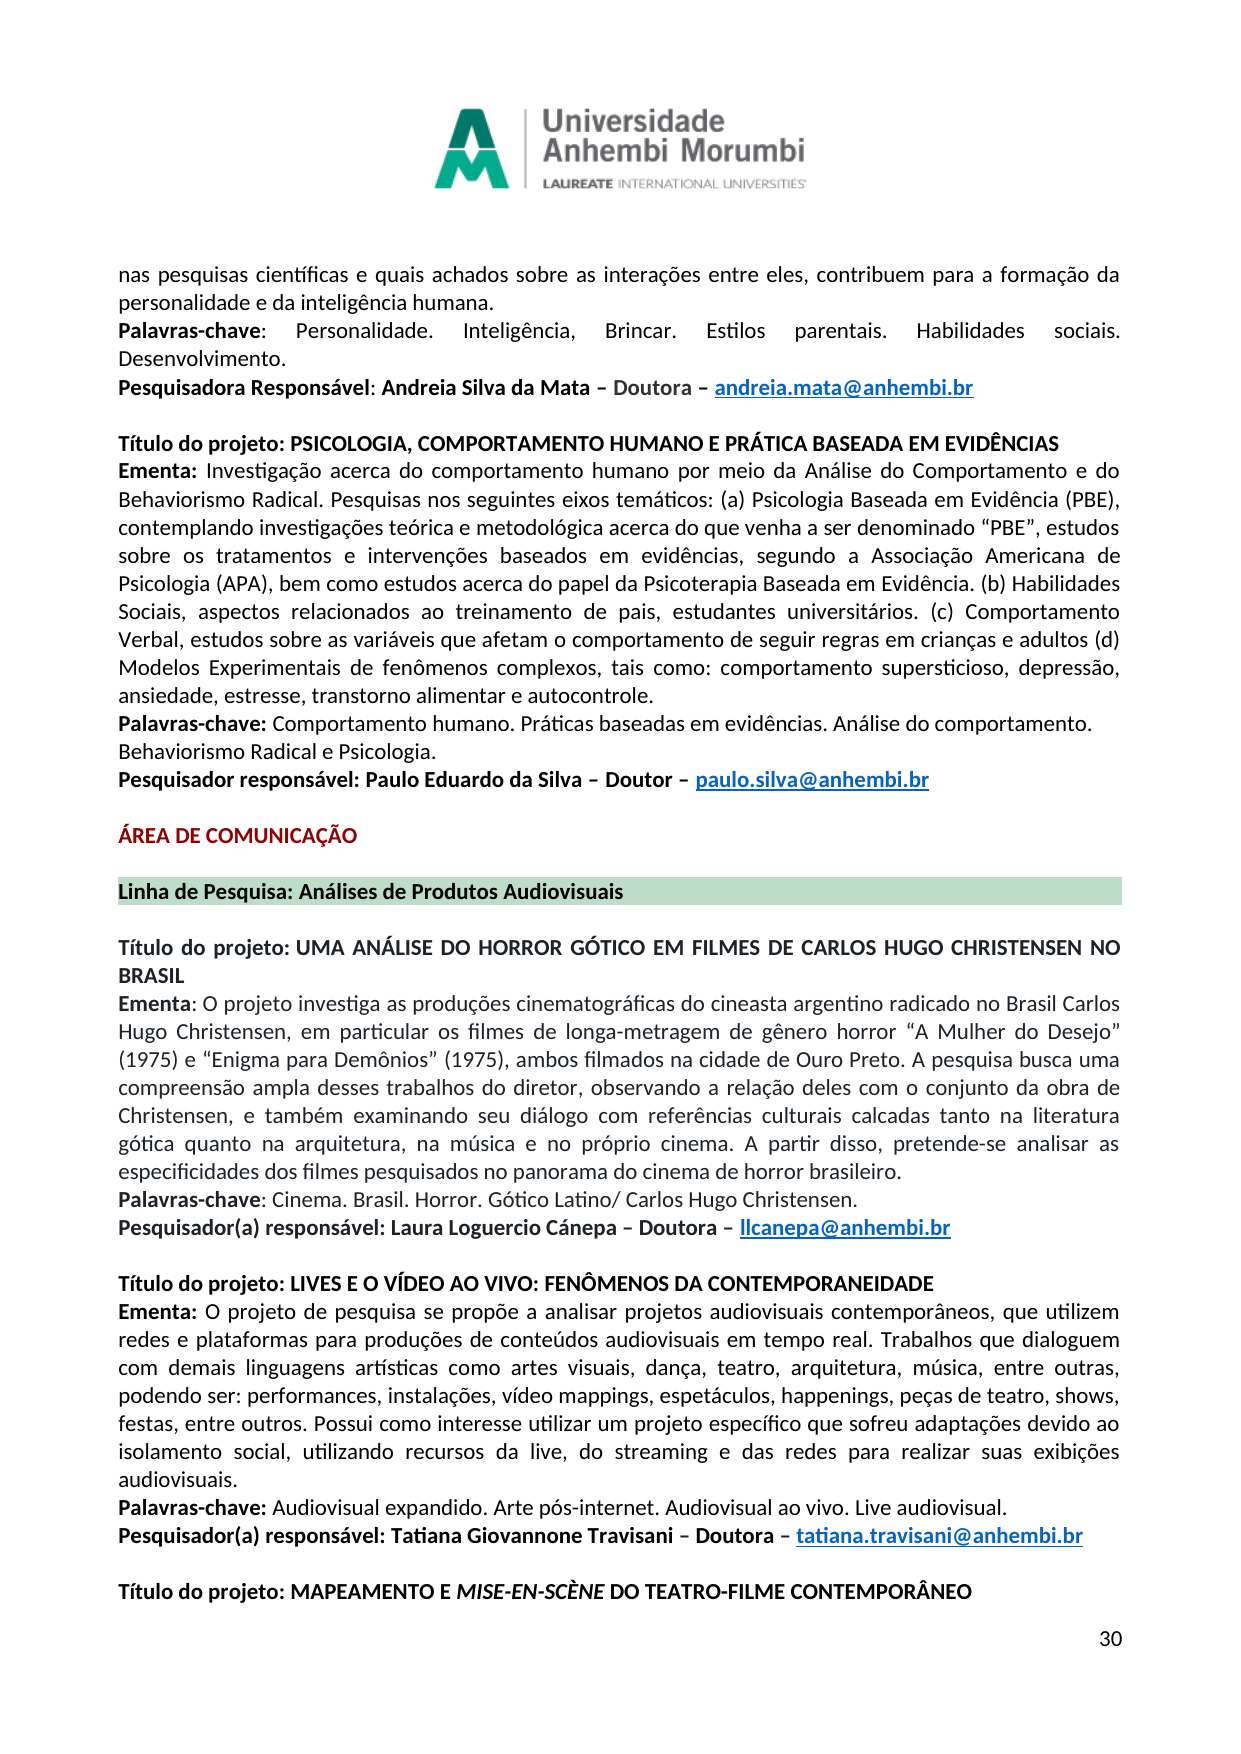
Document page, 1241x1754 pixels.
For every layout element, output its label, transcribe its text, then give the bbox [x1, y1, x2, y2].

text Pesquisadora Responsável: Andreia Silva da Mata – Doutora – andreia.mata@anhembi.br [118, 373, 1122, 401]
text Palavras-chave: Audiovisual expandido. Arte pós-internet. Audiovisual ao vivo. Live audiovisual. [118, 1493, 1122, 1521]
text Linha de Pesquisa: Análises de Produtos Audiovisuais [118, 877, 1122, 905]
text Título do projeto: Uma análise do horror gótico em filmes de Carlos Hugo Christensen no Brasil [118, 933, 1122, 989]
picture [410, 100, 831, 205]
text ÁREA DE COMUNICAÇÃO [118, 821, 1122, 849]
text Palavras-chave: Cinema. Brasil. Horror. Gótico Latino/ Carlos Hugo Christensen. [118, 1185, 1122, 1213]
text Título do projeto: LIVES E O VÍDEO AO VIVO: FENÔMENOS DA CONTEMPORANEIDADE [118, 1269, 1122, 1297]
text Ementa: O projeto investiga as produções cinematográficas do cineasta argentino radicado no Brasil Carlos Hugo Christensen, em particular os filmes de longa-metragem de gênero horror “A Mulher do Desejo” (1975) e “Enigma para Demônios” (1975), ambos filmados na cidade de Ouro Preto. A pesquisa busca uma compreensão ampla desses trabalhos do diretor, observando a relação deles com o conjunto da obra de Christensen, e também examinando seu diálogo com referências culturais calcadas tanto na literatura gótica quanto na arquitetura, na música e no próprio cinema. A partir disso, pretende-se analisar as especificidades dos filmes pesquisados no panorama do cinema de horror brasileiro. [118, 989, 1122, 1185]
text Pesquisador(a) responsável: Tatiana Giovannone Travisani – Doutora – tatiana.travisani@anhembi.br [118, 1521, 1122, 1549]
text Palavras-chave: Comportamento humano. Práticas baseadas em evidências. Análise do comportamento. Behaviorismo Radical e Psicologia. [118, 709, 1122, 765]
text Ementa: O projeto de pesquisa se propõe a analisar projetos audiovisuais contemporâneos, que utilizem redes e plataformas para produções de conteúdos audiovisuais em tempo real. Trabalhos que dialoguem com demais linguagens artísticas como artes visuais, dança, teatro, arquitetura, música, entre outras, podendo ser: performances, instalações, vídeo mappings, espetáculos, happenings, peças de teatro, shows, festas, entre outros. Possui como interesse utilizar um projeto específico que sofreu adaptações devido ao isolamento social, utilizando recursos da live, do streaming e das redes para realizar suas exibições audiovisuais. [118, 1297, 1122, 1493]
text Pesquisador(a) responsável: Laura Loguercio Cánepa – Doutora – llcanepa@anhembi.br [118, 1213, 1122, 1241]
text Pesquisador responsável: Paulo Eduardo da Silva – Doutor – paulo.silva@anhembi.br [118, 765, 1122, 793]
text Palavras-chave: Personalidade. Inteligência, Brincar. Estilos parentais. Habilidades sociais. Desenvolvimento. [118, 317, 1122, 373]
text Título do projeto: Mapeamento e mise-en-scène do teatro-filme contemporâneo [118, 1577, 1122, 1606]
text Título do projeto: Psicologia, Comportamento Humano e Prática Baseada em Evidências [118, 429, 1122, 457]
